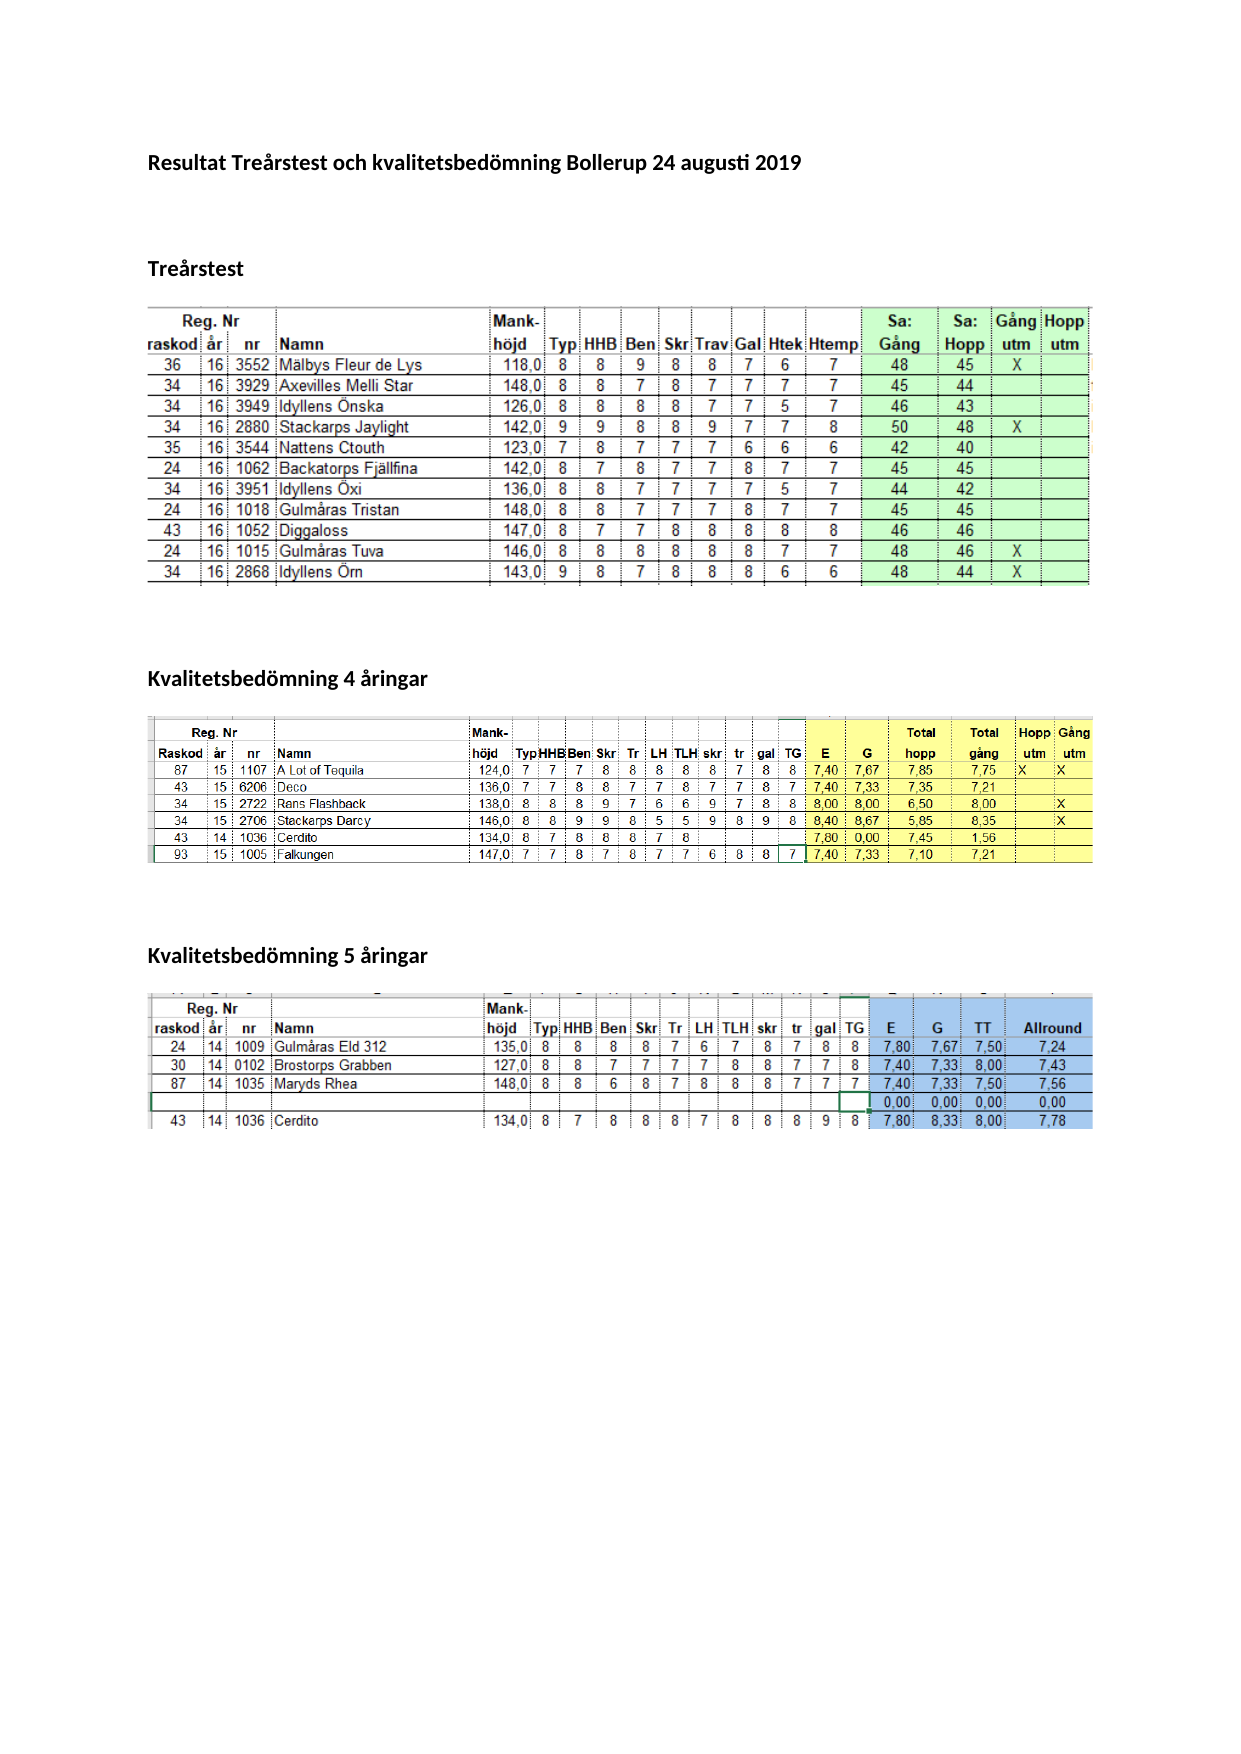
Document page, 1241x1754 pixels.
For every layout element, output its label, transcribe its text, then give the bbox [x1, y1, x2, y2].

text Kvalitetsbedömning 5 åringar [148, 941, 1093, 969]
text Resultat Treårstest och kvalitetsbedömning Bollerup 24 augusti 2019 [148, 148, 1093, 176]
picture [147, 306, 1093, 586]
text Treårstest [148, 254, 1093, 282]
picture [147, 993, 1093, 1129]
text Kvalitetsbedömning 4 åringar [148, 664, 1093, 692]
picture [147, 716, 1093, 863]
